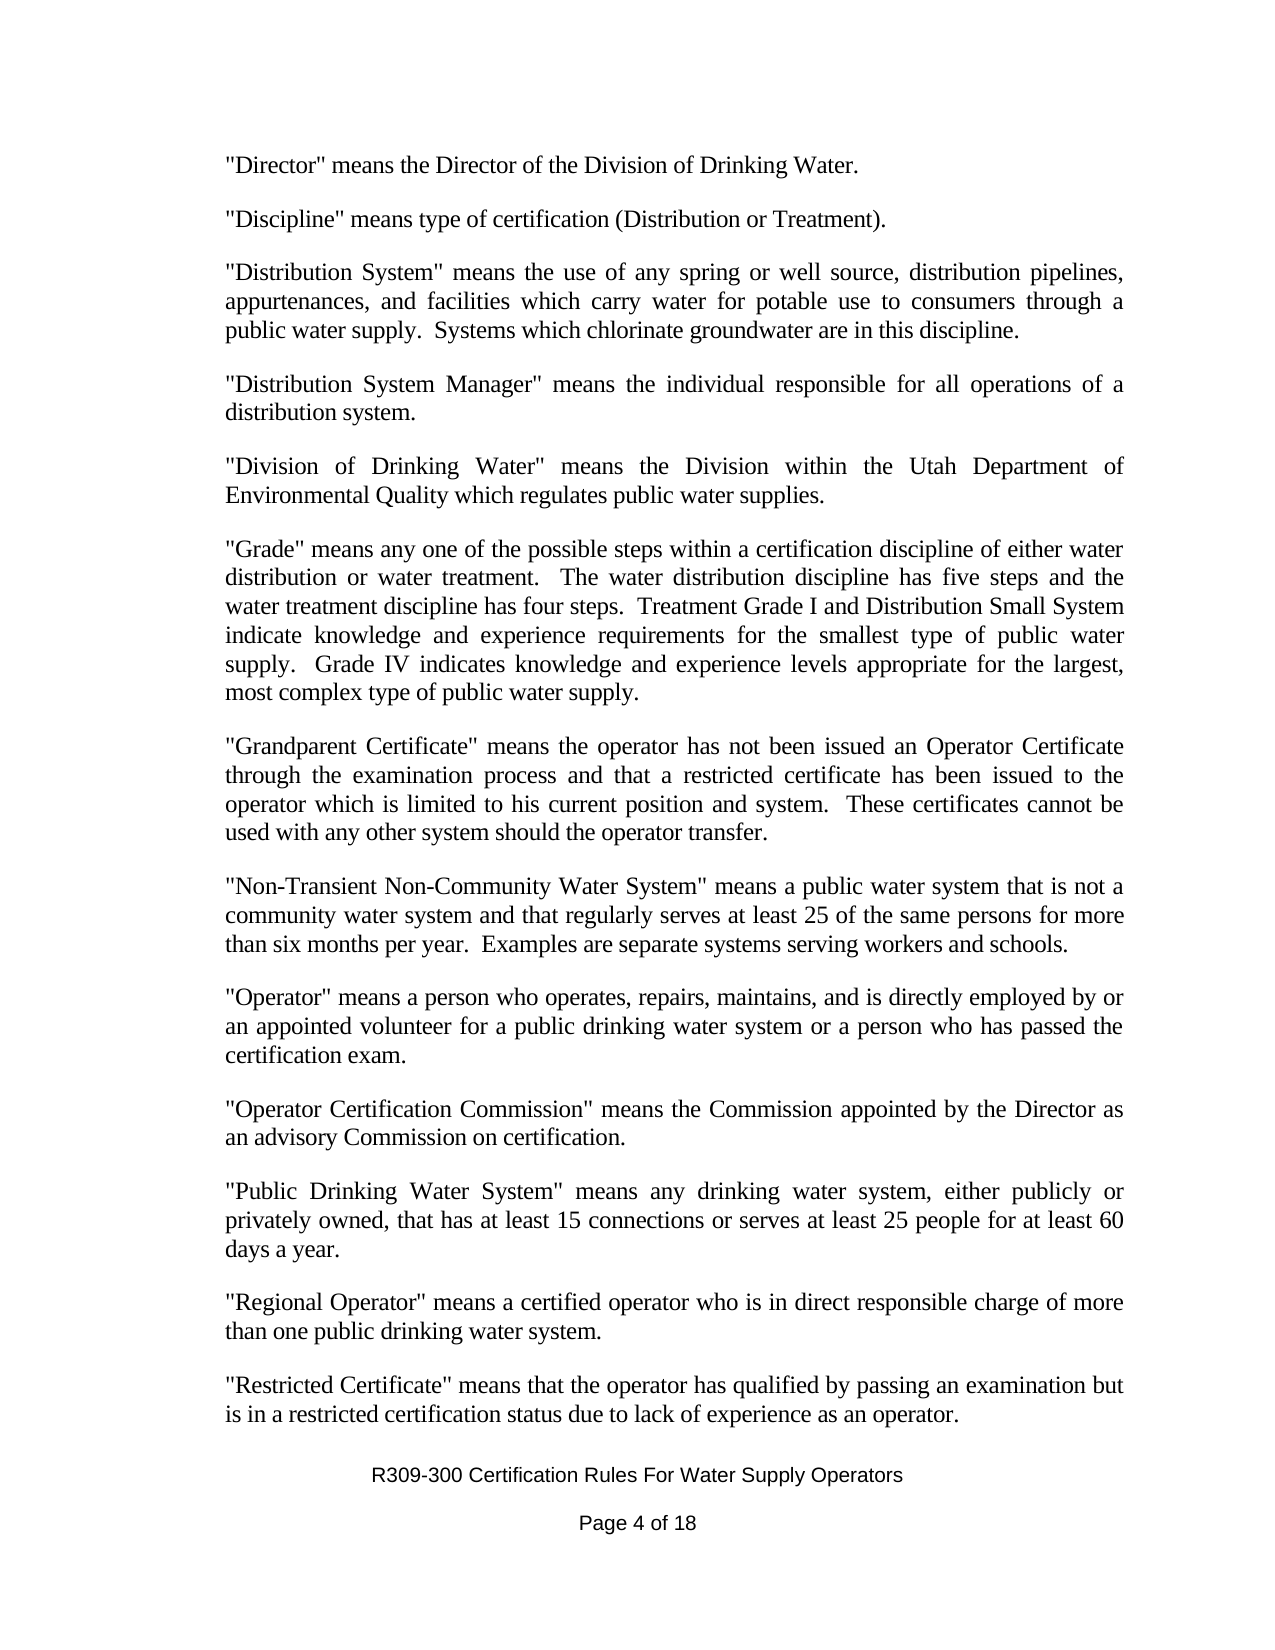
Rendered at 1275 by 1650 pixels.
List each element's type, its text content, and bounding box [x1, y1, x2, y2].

text "Discipline" means type of certification (Distribution or Treatment). [150, 204, 1125, 232]
text "Grade" means any one of the possible steps within a certification discipline of either water distribution or water treatment. The water distribution discipline has five steps and the water treatment discipline has four steps. Treatment Grade I and Distribution Small System indicate knowledge and experience requirements for the smallest type of public water supply. Grade IV indicates knowledge and experience levels appropriate for the largest, most complex type of public water supply. [150, 534, 1125, 706]
text "Restricted Certificate" means that the operator has qualified by passing an examination but is in a restricted certification status due to lack of experience as an operator. [150, 1370, 1125, 1427]
text "Director" means the Director of the Division of Drinking Water. [150, 150, 1125, 179]
text "Non-Transient Non-Community Water System" means a public water system that is not a community water system and that regularly serves at least 25 of the same persons for more than six months per year. Examples are separate systems serving workers and schools. [150, 871, 1125, 957]
text "Division of Drinking Water" means the Division within the Utah Department of Environmental Quality which regulates public water supplies. [150, 451, 1125, 509]
text "Operator" means a person who operates, repairs, maintains, and is directly employed by or an appointed volunteer for a public drinking water system or a person who has passed the certification exam. [150, 982, 1125, 1069]
text "Distribution System Manager" means the individual responsible for all operations of a distribution system. [150, 369, 1125, 426]
text "Regional Operator" means a certified operator who is in direct responsible charge of more than one public drinking water system. [150, 1287, 1125, 1345]
text "Grandparent Certificate" means the operator has not been issued an Operator Certificate through the examination process and that a restricted certificate has been issued to the operator which is limited to his current position and system. These certificates cannot be used with any other system should the operator transfer. [150, 731, 1125, 846]
text "Public Drinking Water System" means any drinking water system, either publicly or privately owned, that has at least 15 connections or serves at least 25 people for at least 60 days a year. [150, 1176, 1125, 1262]
text "Distribution System" means the use of any spring or well source, distribution pipelines, appurtenances, and facilities which carry water for potable use to consumers through a public water supply. Systems which chlorinate groundwater are in this discipline. [150, 257, 1125, 344]
text "Operator Certification Commission" means the Commission appointed by the Director as an advisory Commission on certification. [150, 1094, 1125, 1151]
